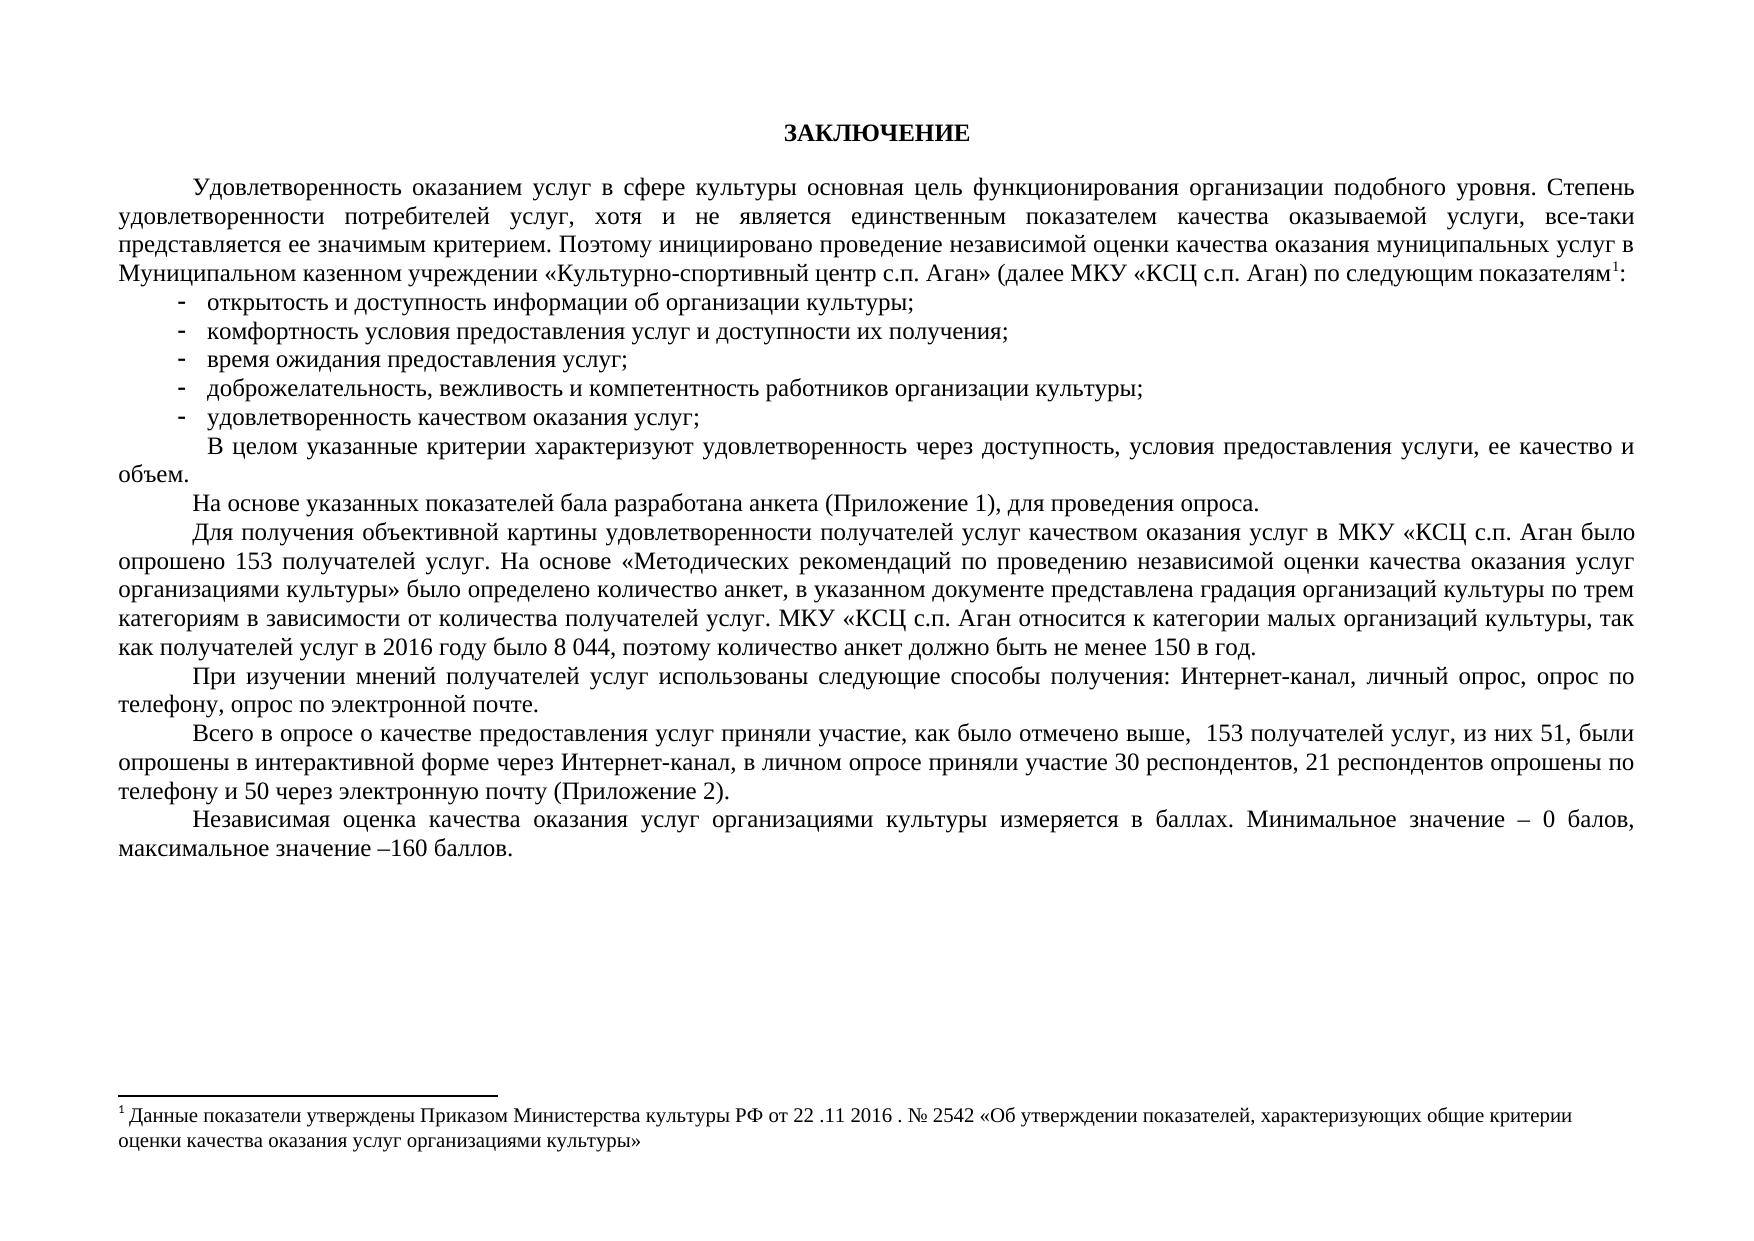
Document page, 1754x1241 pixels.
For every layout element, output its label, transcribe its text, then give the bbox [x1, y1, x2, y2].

list доброжелательность, вежливость и компетентность работников организации культуры; [118, 373, 1636, 402]
list удовлетворенность качеством оказания услуг; [118, 402, 1636, 431]
list комфортность условия предоставления услуг и доступности их получения; [118, 316, 1636, 344]
text Независимая оценка качества оказания услуг организациями культуры измеряется в баллах. Минимальное значение – 0 балов, максимальное значение –160 баллов. [118, 804, 1636, 862]
text Удовлетворенность оказанием услуг в сфере культуры основная цель функционирования организации подобного уровня. Степень удовлетворенности потребителей услуг, хотя и не является единственным показателем качества оказываемой услуги, все-таки представляется ее значимым критерием. Поэтому инициировано проведение независимой оценки качества оказания муниципальных услуг в Муниципальном казенном учреждении «Культурно-спортивный центр с.п. Аган» (далее МКУ «КСЦ с.п. Аган) по следующим показателям: [118, 172, 1636, 287]
text Для получения объективной картины удовлетворенности получателей услуг качеством оказания услуг в МКУ «КСЦ с.п. Аган было опрошено 153 получателей услуг. На основе «Методических рекомендаций по проведению независимой оценки качества оказания услуг организациями культуры» было определено количество анкет, в указанном документе представлена градация организаций культуры по трем категориям в зависимости от количества получателей услуг. МКУ «КСЦ с.п. Аган относится к категории малых организаций культуры, так как получателей услуг в 2016 году было 8 044, поэтому количество анкет должно быть не менее 150 в год. [118, 517, 1636, 661]
text ЗАКЛЮЧЕНИЕ [118, 118, 1636, 147]
list время ожидания предоставления услуг; [118, 344, 1636, 373]
text При изучении мнений получателей услуг использованы следующие способы получения: Интернет-канал, личный опрос, опрос по телефону, опрос по электронной почте. [118, 661, 1636, 718]
list В целом указанные критерии характеризуют удовлетворенность через доступность, условия предоставления услуги, ее качество и объем. [118, 431, 1636, 488]
list открытость и доступность информации об организации культуры; [118, 287, 1636, 316]
text На основе указанных показателей бала разработана анкета (Приложение 1), для проведения опроса. [118, 488, 1636, 517]
text Всего в опросе о качестве предоставления услуг приняли участие, как было отмечено выше, 153 получателей услуг, из них 51, были опрошены в интерактивной форме через Интернет-канал, в личном опросе приняли участие 30 респондентов, 21 респондентов опрошены по телефону и 50 через электронную почту (Приложение 2). [118, 718, 1636, 804]
